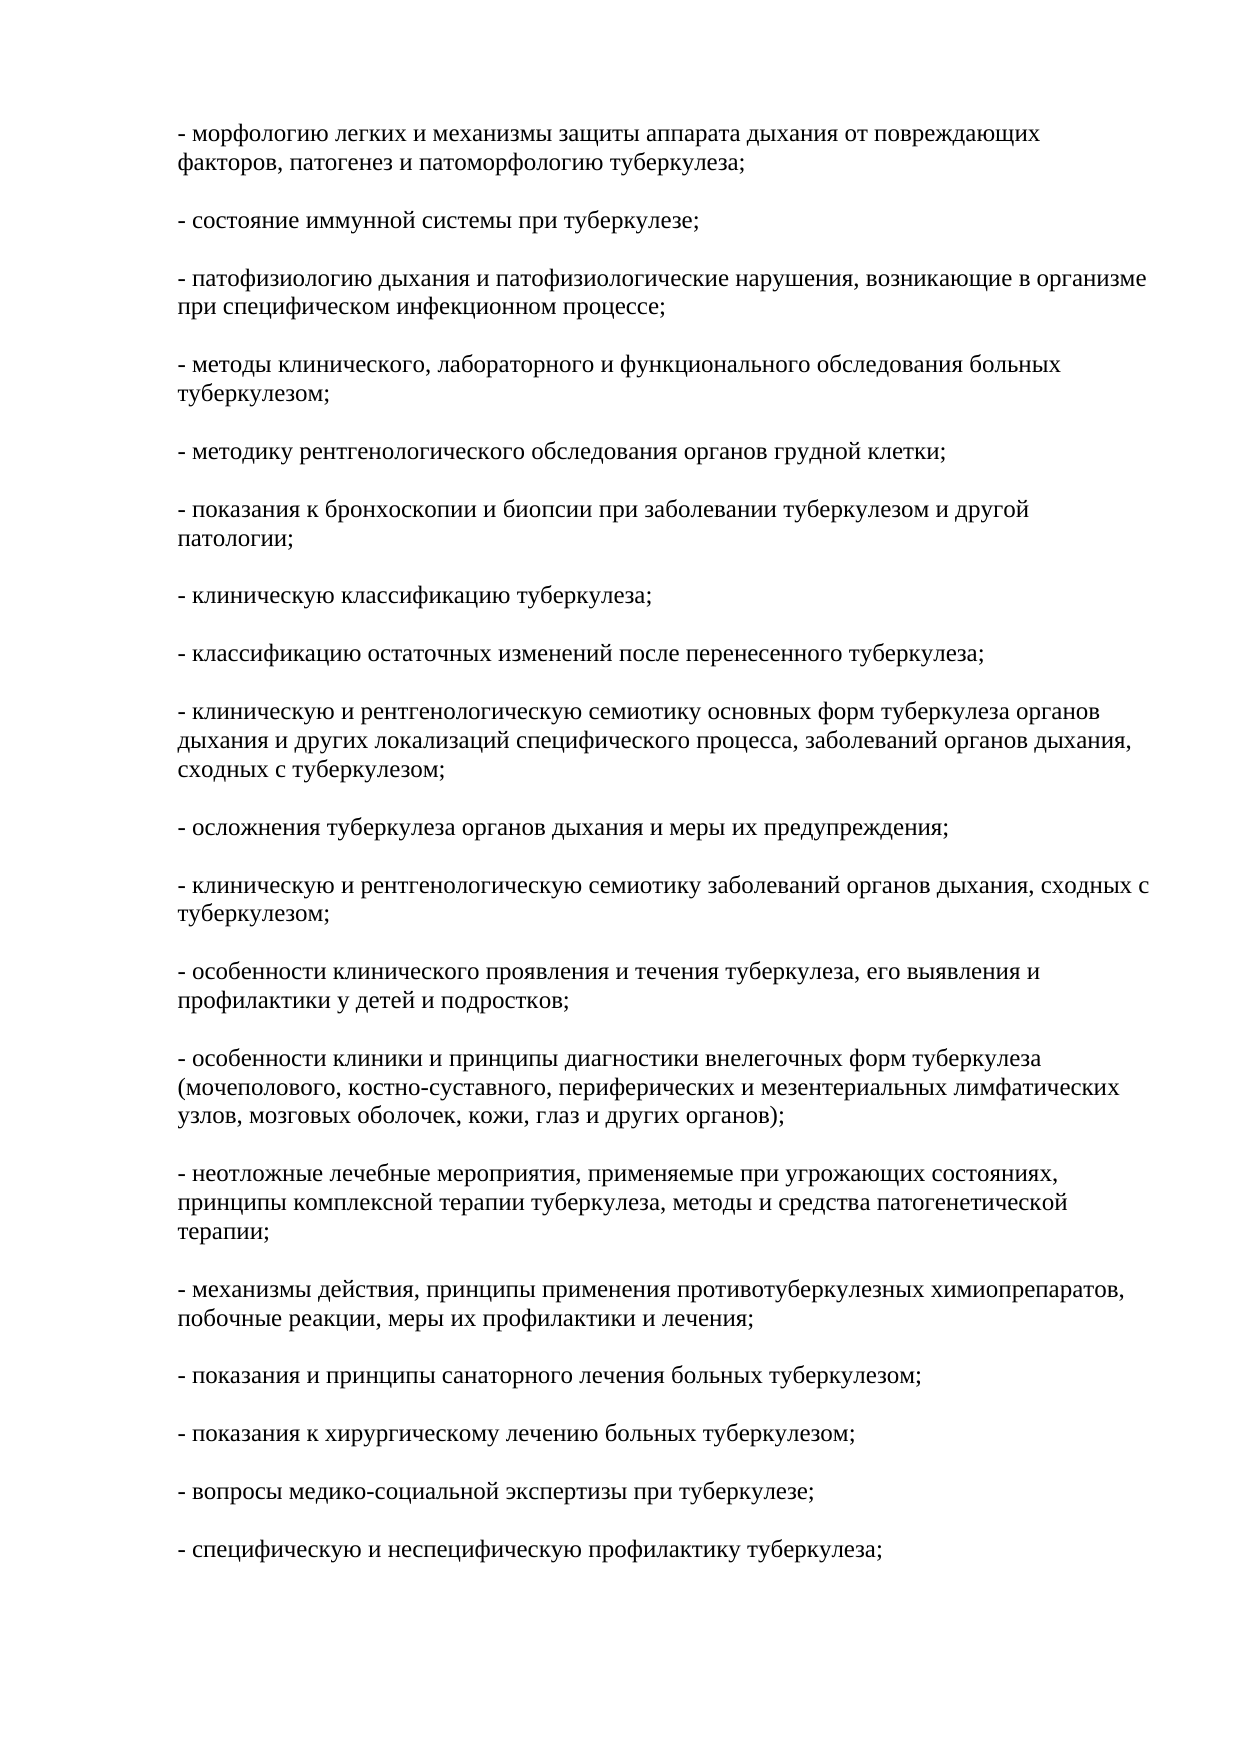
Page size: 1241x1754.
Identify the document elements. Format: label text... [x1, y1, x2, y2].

text - особенности клинического проявления и течения туберкулеза, его выявления и профилактики у детей и подростков; [177, 956, 1152, 1014]
text - состояние иммунной системы при туберкулезе; [177, 205, 1152, 233]
text - морфологию легких и механизмы защиты аппарата дыхания от повреждающих факторов, патогенез и патоморфологию туберкулеза; [177, 118, 1152, 176]
text - показания и принципы санаторного лечения больных туберкулезом; [177, 1361, 1152, 1389]
text - осложнения туберкулеза органов дыхания и меры их предупреждения; [177, 812, 1152, 841]
text - методику рентгенологического обследования органов грудной клетки; [177, 436, 1152, 465]
text - клиническую и рентгенологическую семиотику основных форм туберкулеза органов дыхания и других локализаций специфического процесса, заболеваний органов дыхания, сходных с туберкулезом; [177, 696, 1152, 783]
text - показания к хирургическому лечению больных туберкулезом; [177, 1418, 1152, 1447]
text - клиническую и рентгенологическую семиотику заболеваний органов дыхания, сходных с туберкулезом; [177, 870, 1152, 927]
text - методы клинического, лабораторного и функционального обследования больных туберкулезом; [177, 349, 1152, 407]
text - патофизиологию дыхания и патофизиологические нарушения, возникающие в организме при специфическом инфекционном процессе; [177, 263, 1152, 320]
text - клиническую классификацию туберкулеза; [177, 581, 1152, 609]
text - классификацию остаточных изменений после перенесенного туберкулеза; [177, 638, 1152, 667]
text - механизмы действия, принципы применения противотуберкулезных химиопрепаратов, побочные реакции, меры их профилактики и лечения; [177, 1274, 1152, 1331]
text - специфическую и неспецифическую профилактику туберкулеза; [177, 1534, 1152, 1563]
text - показания к бронхоскопии и биопсии при заболевании туберкулезом и другой патологии; [177, 494, 1152, 551]
text - вопросы медико-социальной экспертизы при туберкулезе; [177, 1476, 1152, 1505]
text - неотложные лечебные мероприятия, применяемые при угрожающих состояниях, принципы комплексной терапии туберкулеза, методы и средства патогенетической терапии; [177, 1158, 1152, 1245]
text - особенности клиники и принципы диагностики внелегочных форм туберкулеза (мочеполового, костно-суставного, периферических и мезентериальных лимфатических узлов, мозговых оболочек, кожи, глаз и других органов); [177, 1043, 1152, 1129]
